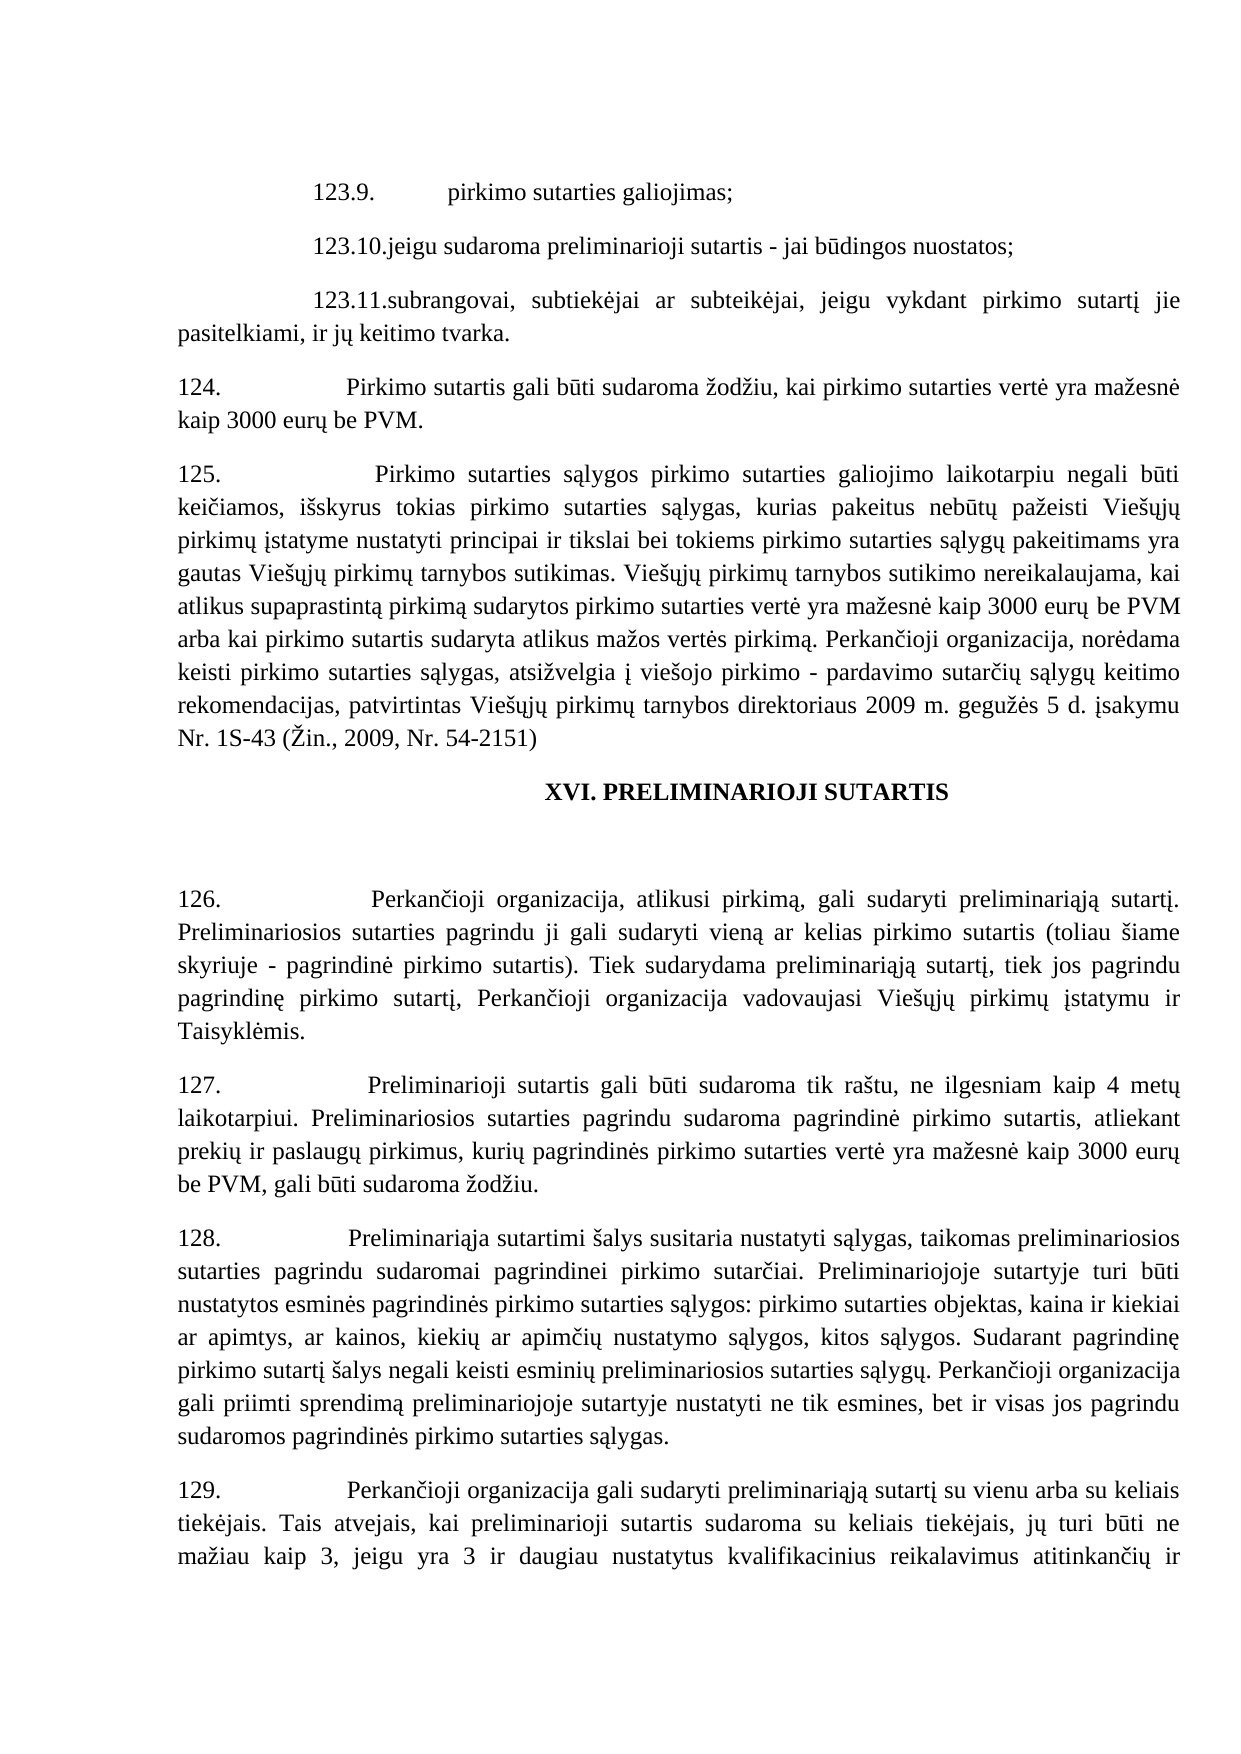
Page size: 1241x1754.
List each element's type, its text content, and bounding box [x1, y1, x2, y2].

text 123.10.jeigu sudaroma preliminarioji sutartis - jai būdingos nuostatos; [177, 231, 1181, 260]
list Perkančioji organizacija, atlikusi pirkimą, gali sudaryti preliminariąją sutartį. Preliminariosios sutarties pagrindu ji gali sudaryti vieną ar kelias pirkimo sutartis (toliau šiame skyriuje - pagrindinė pirkimo sutartis). Tiek sudarydama preliminariąją sutartį, tiek jos pagrindu pagrindinę pirkimo sutartį, Perkančioji organizacija vadovaujasi Viešųjų pirkimų įstatymu ir Taisyklėmis. [177, 884, 1181, 1045]
text 123.11.subrangovai, subtiekėjai ar subteikėjai, jeigu vykdant pirkimo sutartį jie pasitelkiami, ir jų keitimo tvarka. [177, 285, 1181, 347]
list Pirkimo sutarties sąlygos pirkimo sutarties galiojimo laikotarpiu negali būti keičiamos, išskyrus tokias pirkimo sutarties sąlygas, kurias pakeitus nebūtų pažeisti Viešųjų pirkimų įstatyme nustatyti principai ir tikslai bei tokiems pirkimo sutarties sąlygų pakeitimams yra gautas Viešųjų pirkimų tarnybos sutikimas. Viešųjų pirkimų tarnybos sutikimo nereikalaujama, kai atlikus supaprastintą pirkimą sudarytos pirkimo sutarties vertė yra mažesnė kaip 3000 eurų be PVM arba kai pirkimo sutartis sudaryta atlikus mažos vertės pirkimą. Perkančioji organizacija, norėdama keisti pirkimo sutarties sąlygas, atsižvelgia į viešojo pirkimo - pardavimo sutarčių sąlygų keitimo rekomendacijas, patvirtintas Viešųjų pirkimų tarnybos direktoriaus 2009 m. gegužės 5 d. įsakymu Nr. 1S-43 (Žin., 2009, Nr. 54-2151) [177, 459, 1181, 752]
text XVI. PRELIMINARIOJI SUTARTIS [177, 777, 1181, 805]
list Pirkimo sutartis gali būti sudaroma žodžiu, kai pirkimo sutarties vertė yra mažesnė kaip 3000 eurų be PVM. [177, 372, 1181, 433]
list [177, 1475, 1181, 1570]
list Preliminariąja sutartimi šalys susitaria nustatyti sąlygas, taikomas preliminariosios sutarties pagrindu sudaromai pagrindinei pirkimo sutarčiai. Preliminariojoje sutartyje turi būti nustatytos esminės pagrindinės pirkimo sutarties sąlygos: pirkimo sutarties objektas, kaina ir kiekiai ar apimtys, ar kainos, kiekių ar apimčių nustatymo sąlygos, kitos sąlygos. Sudarant pagrindinę pirkimo sutartį šalys negali keisti esminių preliminariosios sutarties sąlygų. Perkančioji organizacija gali priimti sprendimą preliminariojoje sutartyje nustatyti ne tik esmines, bet ir visas jos pagrindu sudaromos pagrindinės pirkimo sutarties sąlygas. [177, 1223, 1181, 1450]
list Preliminarioji sutartis gali būti sudaroma tik raštu, ne ilgesniam kaip 4 metų laikotarpiui. Preliminariosios sutarties pagrindu sudaroma pagrindinė pirkimo sutartis, atliekant prekių ir paslaugų pirkimus, kurių pagrindinės pirkimo sutarties vertė yra mažesnė kaip 3000 eurų be PVM, gali būti sudaroma žodžiu. [177, 1070, 1181, 1198]
list pirkimo sutarties galiojimas; [312, 177, 1181, 206]
